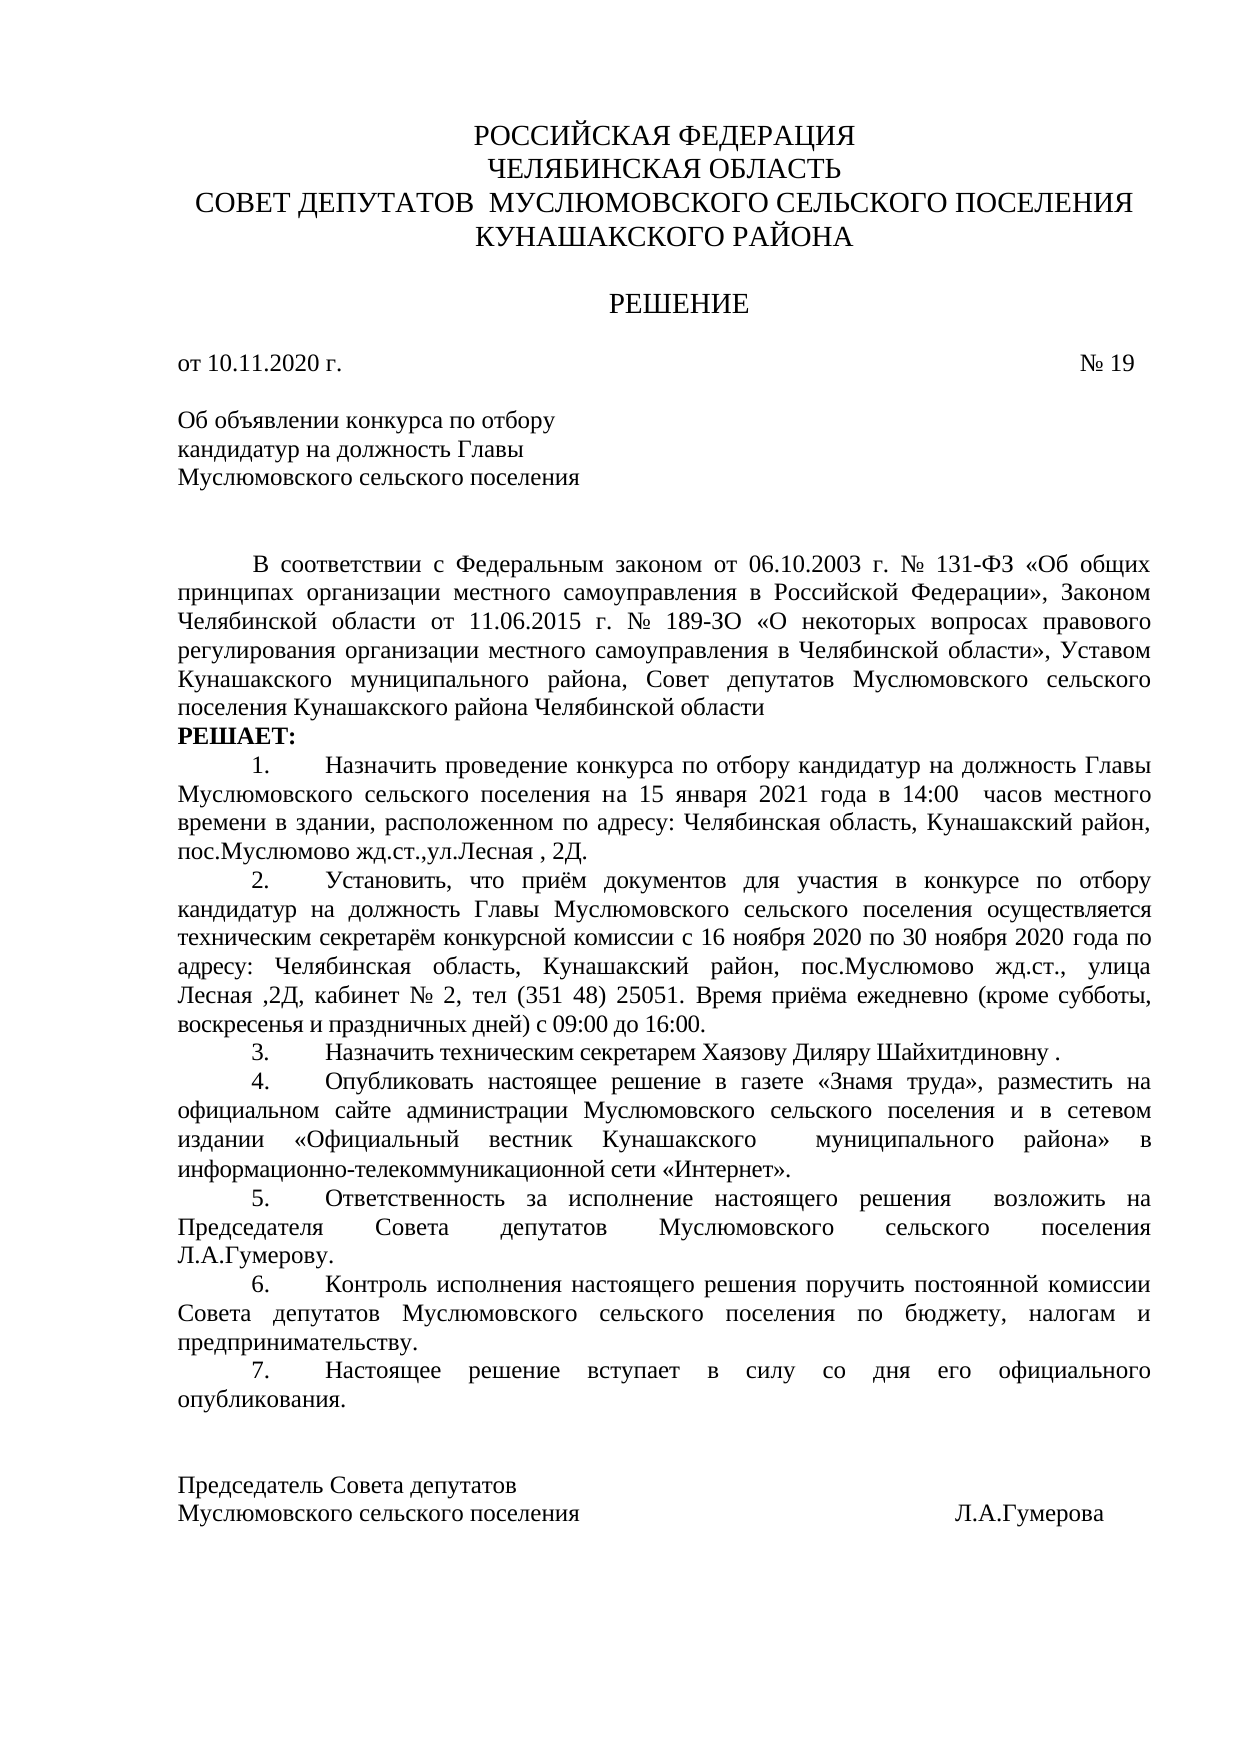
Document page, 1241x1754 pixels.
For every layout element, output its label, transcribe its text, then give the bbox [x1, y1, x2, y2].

text Муслюмовского сельского поселения Л.А.Гумерова [177, 1498, 1152, 1527]
text В соответствии с Федеральным законом от 06.10.2003 г. № 131-ФЗ «Об общих принципах организации местного самоуправления в Российской Федерации», Законом Челябинской области от 11.06.2015 г. № 189-ЗО «О некоторых вопросах правового регулирования организации местного самоуправления в Челябинской области», Уставом Кунашакского муниципального района, Совет депутатов Муслюмовского сельского поселения Кунашакского района Челябинской области [177, 549, 1152, 721]
list Установить, что приём документов для участия в конкурсе по отбору кандидатур на должность Главы Муслюмовского сельского поселения осуществляется техническим секретарём конкурсной комиссии с 16 ноября 2020 по 30 ноября 2020 года по адресу: Челябинская область, Кунашакский район, пос.Муслюмово жд.ст., улица Лесная ,2Д, кабинет № 2, тел (351 48) 25051. Время приёма ежедневно (кроме субботы, воскресенья и праздничных дней) с 09:00 до 16:00. [177, 865, 1152, 1037]
list Опубликовать настоящее решение в газете «Знамя труда», разместить на официальном сайте администрации Муслюмовского сельского поселения и в сетевом издании «Официальный вестник Кунашакского муниципального района» в информационно-телекоммуникационной сети «Интернет». [177, 1066, 1152, 1183]
list Назначить техническим секретарем Хаязову Диляру Шайхитдиновну . [177, 1037, 1152, 1066]
text РЕШАЕТ: [177, 721, 1152, 750]
list Настоящее решение вступает в силу со дня его официального опубликования. [177, 1355, 1152, 1413]
title Муслюмовского сельского поселения [177, 462, 1152, 491]
title ЧЕЛЯБИНСКАЯ ОБЛАСТЬ [177, 152, 1152, 185]
title Об объявлении конкурса по отбору [177, 405, 1152, 434]
title кандидатур на должность Главы [177, 434, 1152, 462]
title СОВЕТ ДЕПУТАТОВ МУСЛЮМОВСКОГО СЕЛЬСКОГО ПОСЕЛЕНИЯ [177, 185, 1152, 219]
list Назначить проведение конкурса по отбору кандидатур на должность Главы Муслюмовского сельского поселения на 15 января 2021 года в 14:00 часов местного времени в здании, расположенном по адресу: Челябинская область, Кунашакский район, пос.Муслюмово жд.ст.,ул.Лесная , 2Д. [177, 750, 1152, 865]
title от 10.11.2020 г. № 19 [177, 348, 1152, 377]
title КУНАШАКСКОГО РАЙОНА [177, 219, 1152, 252]
title РЕШЕНИЕ [177, 286, 1152, 319]
text Председатель Совета депутатов [177, 1470, 1152, 1498]
list Ответственность за исполнение настоящего решения возложить на Председателя Совета депутатов Муслюмовского сельского поселения Л.А.Гумерову. [177, 1183, 1152, 1269]
list Контроль исполнения настоящего решения поручить постоянной комиссии Совета депутатов Муслюмовского сельского поселения по бюджету, налогам и предпринимательству. [177, 1269, 1152, 1355]
title РОССИЙСКАЯ ФЕДЕРАЦИЯ [177, 118, 1152, 152]
